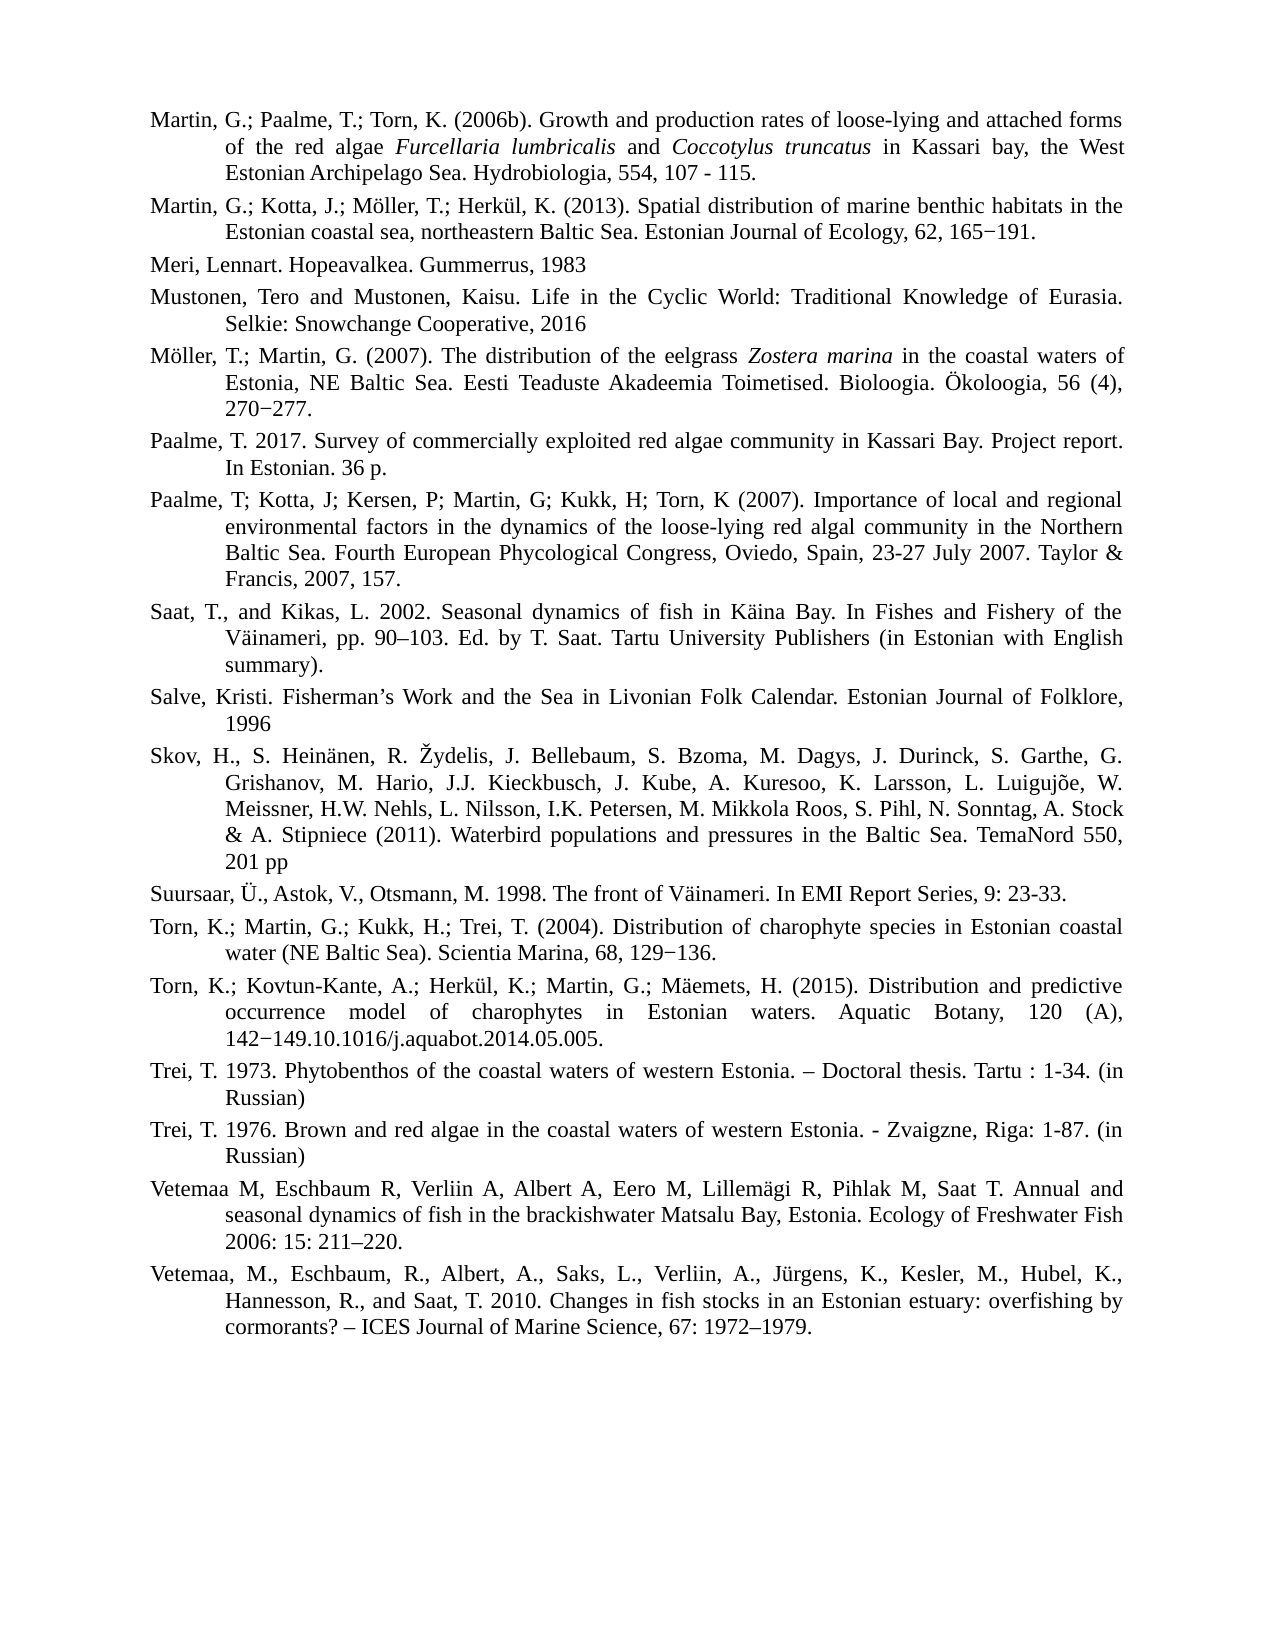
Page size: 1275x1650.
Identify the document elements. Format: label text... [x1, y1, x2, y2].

text Paalme, T; Kotta, J; Kersen, P; Martin, G; Kukk, H; Torn, K (2007). Importance of local and regional environmental factors in the dynamics of the loose-lying red algal community in the Northern Baltic Sea. Fourth European Phycological Congress, Oviedo, Spain, 23-27 July 2007. Taylor & Francis, 2007, 157. [150, 486, 1125, 592]
text Paalme, T. 2017. Survey of commercially exploited red algae community in Kassari Bay. Project report. In Estonian. 36 p. [150, 427, 1125, 480]
text Martin, G.; Kotta, J.; Möller, T.; Herkül, K. (2013). Spatial distribution of marine benthic habitats in the Estonian coastal sea, northeastern Baltic Sea. Estonian Journal of Ecology, 62, 165−191. [150, 192, 1125, 244]
text Salve, Kristi. Fisherman’s Work and the Sea in Livonian Folk Calendar. Estonian Journal of Folklore, 1996 [150, 683, 1125, 736]
text Torn, K.; Martin, G.; Kukk, H.; Trei, T. (2004). Distribution of charophyte species in Estonian coastal water (NE Baltic Sea). Scientia Marina, 68, 129−136. [150, 913, 1125, 966]
text Saat, T., and Kikas, L. 2002. Seasonal dynamics of fish in Käina Bay. In Fishes and Fishery of the Väinameri, pp. 90–103. Ed. by T. Saat. Tartu University Publishers (in Estonian with English summary). [150, 598, 1125, 677]
text Vetemaa M, Eschbaum R, Verliin A, Albert A, Eero M, Lillemägi R, Pihlak M, Saat T. Annual and seasonal dynamics of fish in the brackishwater Matsalu Bay, Estonia. Ecology of Freshwater Fish 2006: 15: 211–220. [150, 1175, 1125, 1254]
text Torn, K.; Kovtun-Kante, A.; Herkül, K.; Martin, G.; Mäemets, H. (2015). Distribution and predictive occurrence model of charophytes in Estonian waters. Aquatic Botany, 120 (A), 142−149.10.1016/j.aquabot.2014.05.005. [150, 972, 1125, 1051]
text Möller, T.; Martin, G. (2007). The distribution of the eelgrass Zostera marina in the coastal waters of Estonia, NE Baltic Sea. Eesti Teaduste Akadeemia Toimetised. Bioloogia. Ökoloogia, 56 (4), 270−277. [150, 342, 1125, 421]
text Suursaar, Ü., Astok, V., Otsmann, M. 1998. The front of Väinameri. In EMI Report Series, 9: 23-33. [150, 880, 1125, 907]
text Trei, T. 1973. Phytobenthos of the coastal waters of western Estonia. – Doctoral thesis. Tartu : 1-34. (in Russian) [150, 1057, 1125, 1110]
text Skov, H., S. Heinänen, R. Žydelis, J. Bellebaum, S. Bzoma, M. Dagys, J. Durinck, S. Garthe, G. Grishanov, M. Hario, J.J. Kieckbusch, J. Kube, A. Kuresoo, K. Larsson, L. Luigujõe, W. Meissner, H.W. Nehls, L. Nilsson, I.K. Petersen, M. Mikkola Roos, S. Pihl, N. Sonntag, A. Stock & A. Stipniece (2011). Waterbird populations and pressures in the Baltic Sea. TemaNord 550, 201 pp [150, 742, 1125, 874]
text Mustonen, Tero and Mustonen, Kaisu. Life in the Cyclic World: Traditional Knowledge of Eurasia. Selkie: Snowchange Cooperative, 2016 [150, 283, 1125, 336]
text Trei, T. 1976. Brown and red algae in the coastal waters of western Estonia. - Zvaigzne, Riga: 1-87. (in Russian) [150, 1116, 1125, 1169]
text Meri, Lennart. Hopeavalkea. Gummerrus, 1983 [150, 251, 1125, 277]
text Martin, G.; Paalme, T.; Torn, K. (2006b). Growth and production rates of loose-lying and attached forms of the red algae Furcellaria lumbricalis and Coccotylus truncatus in Kassari bay, the West Estonian Archipelago Sea. Hydrobiologia, 554, 107 - 115. [150, 106, 1125, 185]
text Vetemaa, M., Eschbaum, R., Albert, A., Saks, L., Verliin, A., Jürgens, K., Kesler, M., Hubel, K., Hannesson, R., and Saat, T. 2010. Changes in fish stocks in an Estonian estuary: overfishing by cormorants? – ICES Journal of Marine Science, 67: 1972–1979. [150, 1261, 1125, 1339]
